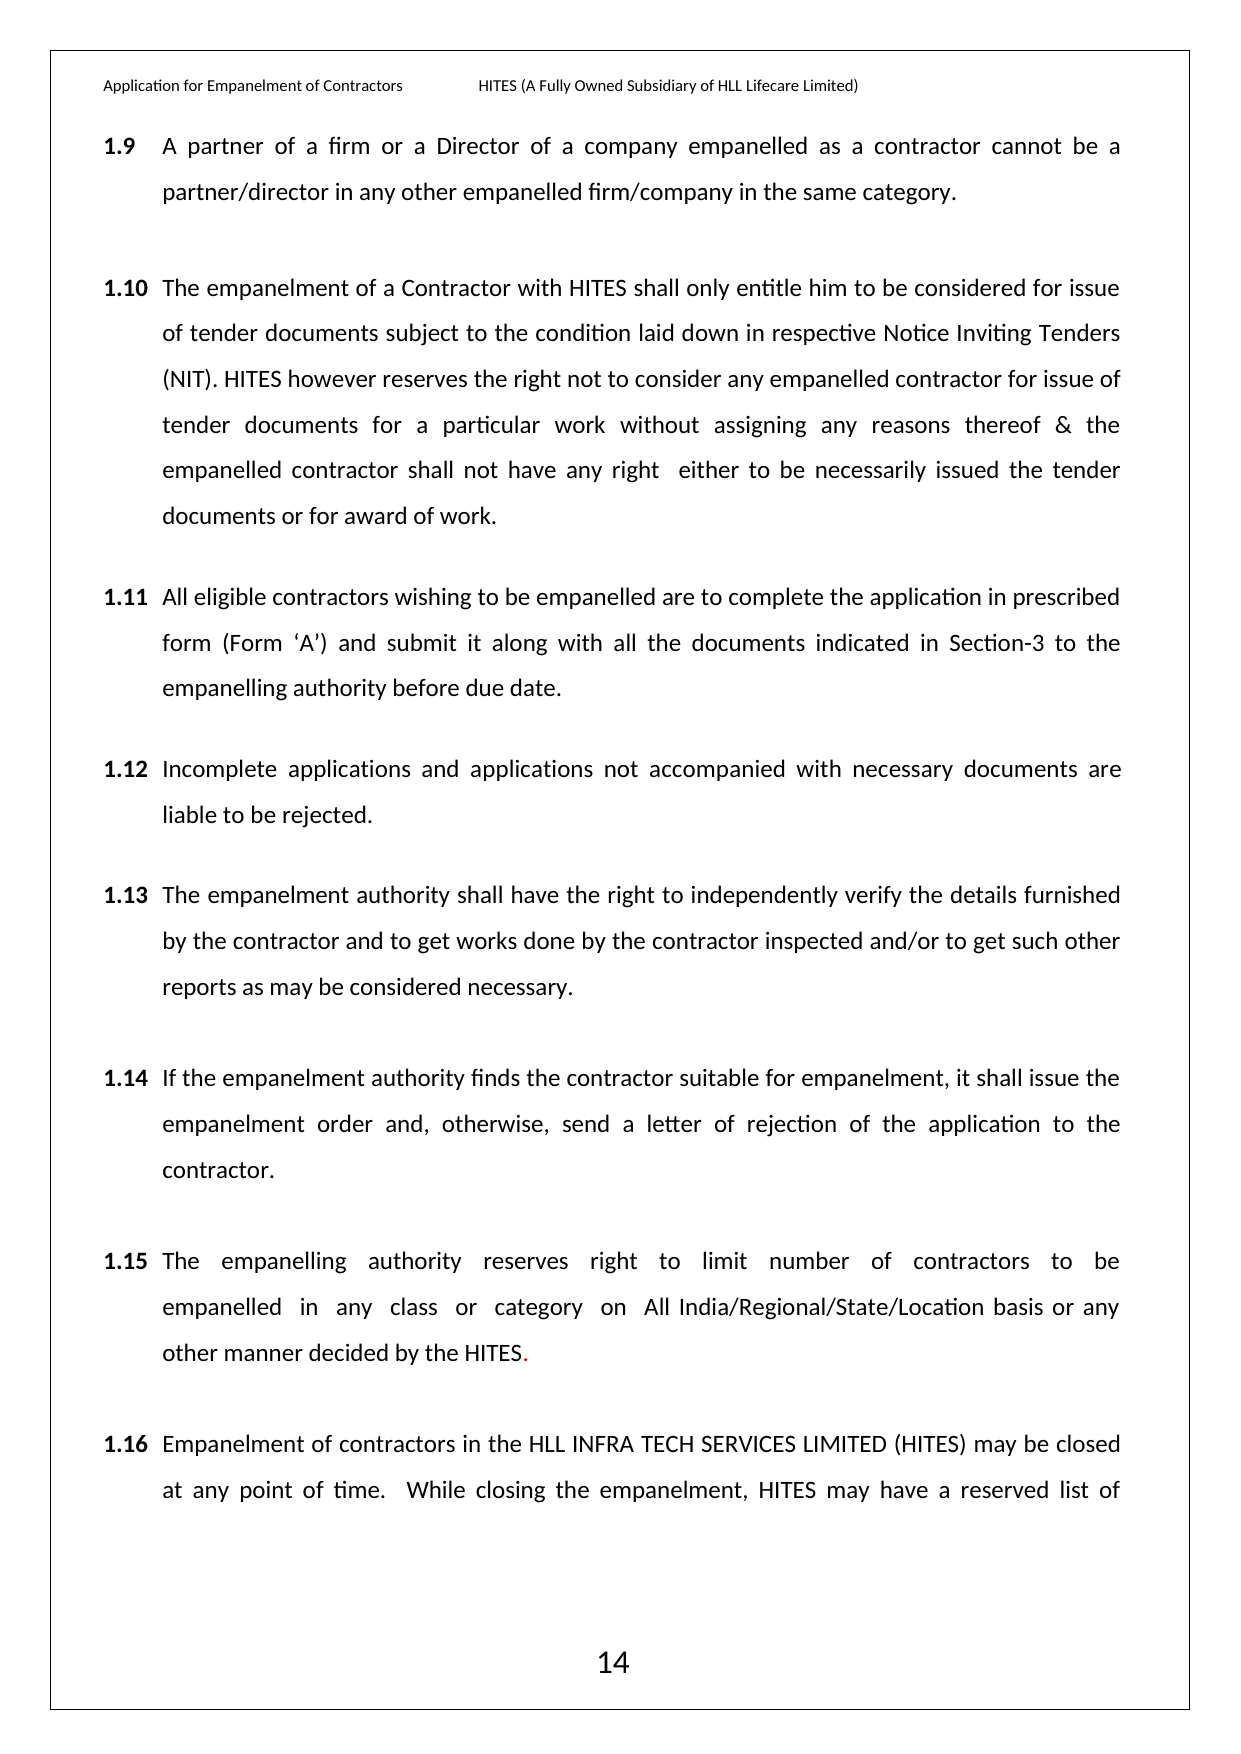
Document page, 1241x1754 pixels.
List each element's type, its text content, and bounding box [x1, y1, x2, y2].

list A partner of a firm or a Director of a company empanelled as a contractor cannot be a partner/director in any other empanelled firm/company in the same category. [103, 130, 1122, 206]
list If the empanelment authority finds the contractor suitable for empanelment, it shall issue the empanelment order and, otherwise, send a letter of rejection of the application to the contractor. [103, 1063, 1122, 1184]
list The empanelment authority shall have the right to independently verify the details furnished by the contractor and to get works done by the contractor inspected and/or to get such other reports as may be considered necessary. [103, 880, 1122, 1002]
list The empanelment of a Contractor with HITES shall only entitle him to be considered for issue of tender documents subject to the condition laid down in respective Notice Inviting Tenders (NIT). HITES however reserves the right not to consider any empanelled contractor for issue of tender documents for a particular work without assigning any reasons thereof & the empanelled contractor shall not have any right either to be necessarily issued the tender documents or for award of work. [103, 272, 1122, 531]
list The empanelling authority reserves right to limit number of contractors to be empanelled in any class or category on All India/Regional/State/Location basis or any other manner decided by the HITES. [103, 1246, 1122, 1367]
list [103, 1428, 1122, 1505]
list Incomplete applications and applications not accompanied with necessary documents are liable to be rejected. [103, 753, 1122, 829]
list All eligible contractors wishing to be empanelled are to complete the application in prescribed form (Form ‘A’) and submit it along with all the documents indicated in Section-3 to the empanelling authority before due date. [103, 581, 1122, 703]
